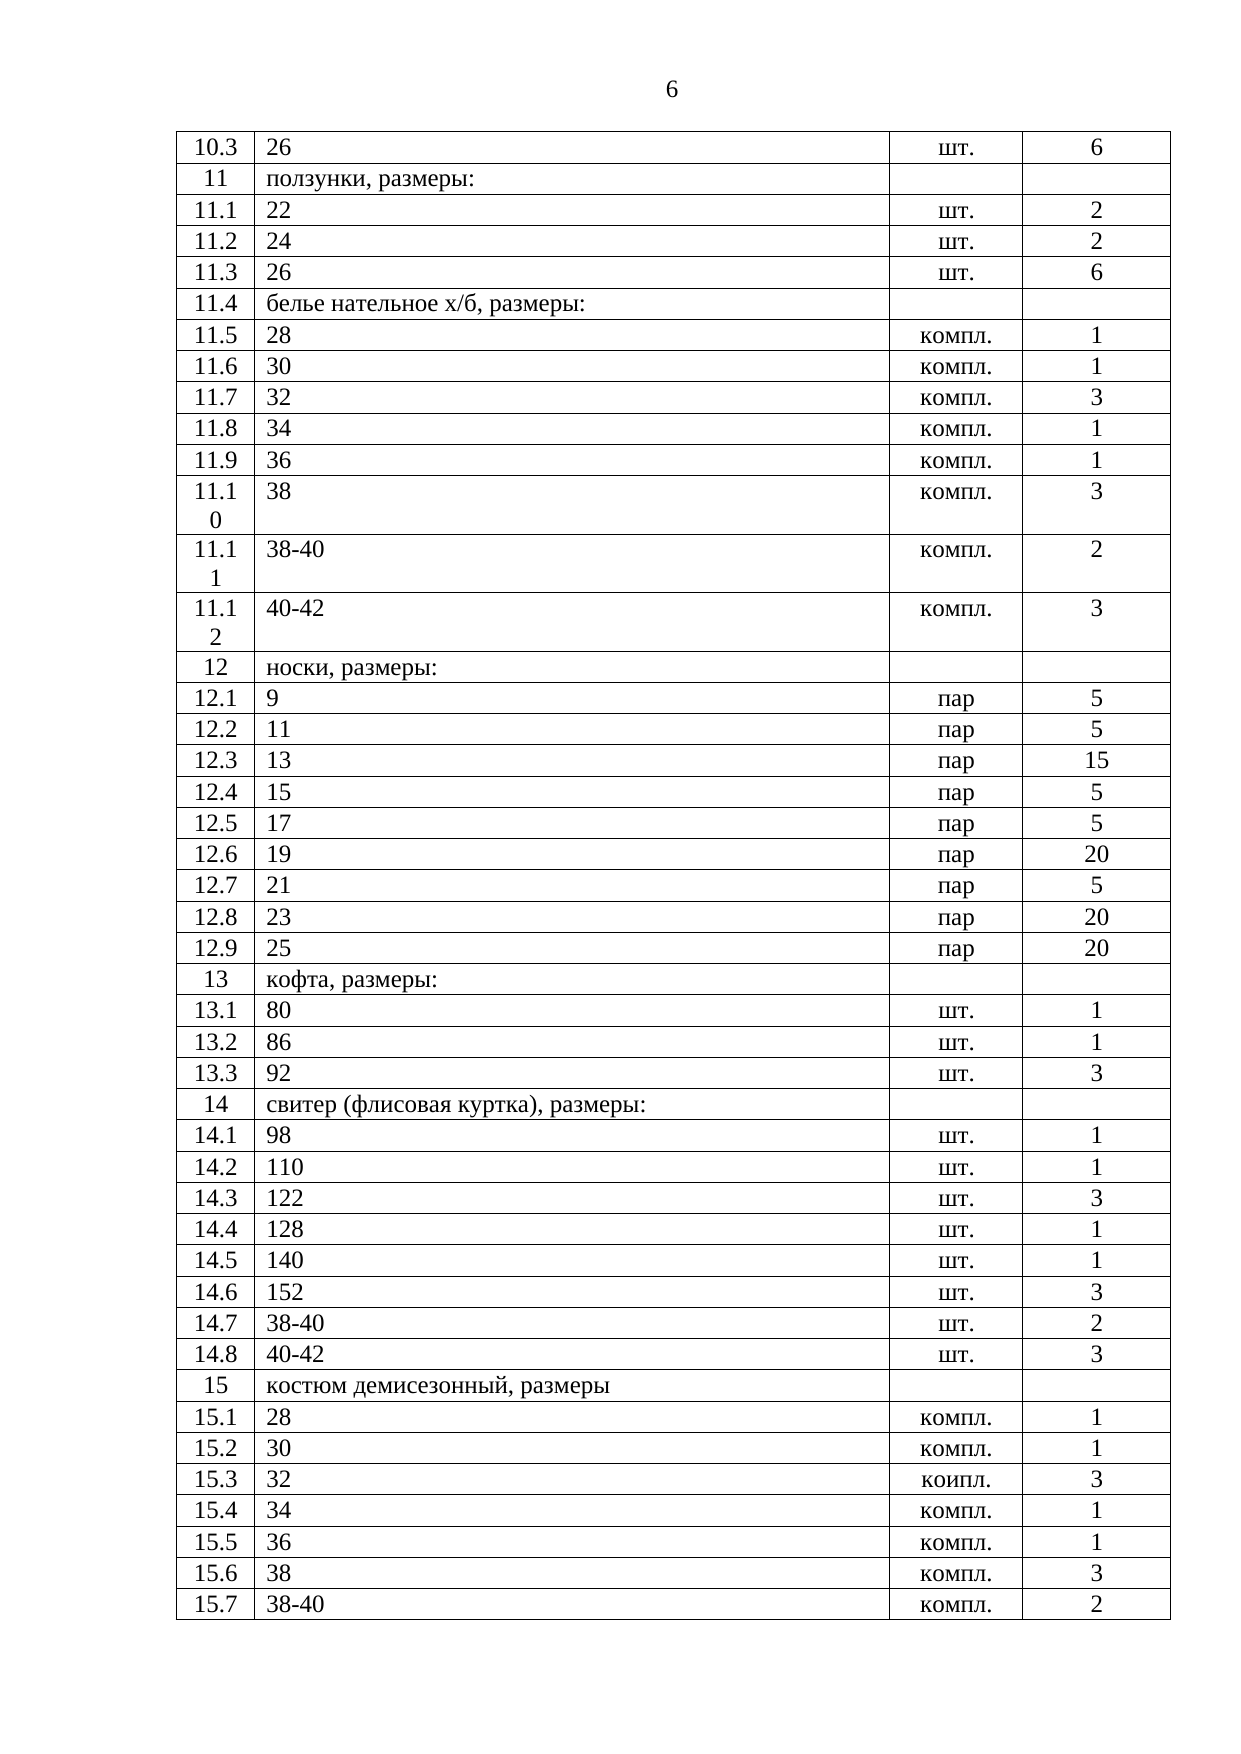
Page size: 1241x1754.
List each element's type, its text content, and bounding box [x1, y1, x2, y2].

table_cell свитер (флисовая куртка), размеры: [255, 1089, 889, 1119]
table_cell 11.8 [177, 414, 254, 444]
table_cell 17 [255, 808, 889, 838]
table_cell 11.5 [177, 320, 254, 350]
table_cell белье нательное х/б, размеры: [255, 289, 889, 319]
table_cell 23 [255, 902, 889, 932]
table_cell 128 [255, 1214, 889, 1244]
table_cell 1 [1023, 1527, 1170, 1557]
table_cell 1 [1023, 1214, 1170, 1244]
table_cell 1 [1023, 1495, 1170, 1526]
table_cell 34 [255, 1495, 889, 1526]
table_cell 14.5 [177, 1245, 254, 1276]
table_cell компл. [890, 476, 1022, 533]
table_cell шт. [890, 1245, 1022, 1276]
table_cell 9 [255, 683, 889, 713]
table_cell 1 [1023, 1152, 1170, 1182]
table_cell 1 [1023, 351, 1170, 381]
table_cell 1 [1023, 1027, 1170, 1057]
table_cell [1023, 964, 1170, 994]
table_cell 11.7 [177, 382, 254, 412]
table_cell 15 [255, 777, 889, 807]
table_cell 2 [1023, 226, 1170, 256]
table_cell шт. [890, 132, 1022, 162]
table_cell шт. [890, 226, 1022, 256]
table_cell 14.4 [177, 1214, 254, 1244]
table_cell 13.1 [177, 995, 254, 1026]
table_cell шт. [890, 195, 1022, 225]
table_cell коипл. [890, 1464, 1022, 1494]
table_cell 12 [177, 652, 254, 682]
table_cell 19 [255, 839, 889, 869]
table_cell 6 [1023, 132, 1170, 162]
table_cell 40-42 [255, 593, 889, 651]
table_cell 11.11 [177, 535, 254, 592]
table_cell 32 [255, 382, 889, 412]
table_cell [1023, 652, 1170, 682]
table_cell шт. [890, 995, 1022, 1026]
table_cell компл. [890, 414, 1022, 444]
table_cell пар [890, 808, 1022, 838]
table_cell 1 [1023, 1433, 1170, 1463]
table_cell 5 [1023, 777, 1170, 807]
table_cell 30 [255, 351, 889, 381]
table_cell 15.1 [177, 1402, 254, 1432]
table_cell 3 [1023, 1464, 1170, 1494]
table_cell компл. [890, 1433, 1022, 1463]
table_cell 14.2 [177, 1152, 254, 1182]
table_cell 32 [255, 1464, 889, 1494]
table_cell пар [890, 714, 1022, 744]
table_cell 11.9 [177, 445, 254, 475]
table_cell 3 [1023, 1058, 1170, 1088]
table_cell [890, 289, 1022, 319]
table_cell 34 [255, 414, 889, 444]
table_cell костюм демисезонный, размеры [255, 1370, 889, 1401]
table_cell 15.2 [177, 1433, 254, 1463]
table_cell 14.1 [177, 1120, 254, 1151]
table_cell 12.5 [177, 808, 254, 838]
table_cell 3 [1023, 1183, 1170, 1213]
table_cell 3 [1023, 593, 1170, 651]
table_cell шт. [890, 1027, 1022, 1057]
table_cell шт. [890, 1308, 1022, 1338]
table_cell 5 [1023, 714, 1170, 744]
table_cell пар [890, 839, 1022, 869]
table_cell шт. [890, 1214, 1022, 1244]
table_cell 40-42 [255, 1339, 889, 1369]
table_cell кофта, размеры: [255, 964, 889, 994]
table_cell 13 [177, 964, 254, 994]
table_cell 11.1 [177, 195, 254, 225]
table_cell пар [890, 745, 1022, 776]
table_cell пар [890, 902, 1022, 932]
table_cell 20 [1023, 933, 1170, 963]
table_cell 13 [255, 745, 889, 776]
table_cell 2 [1023, 195, 1170, 225]
table_cell 25 [255, 933, 889, 963]
table_cell 20 [1023, 902, 1170, 932]
table_cell компл. [890, 382, 1022, 412]
table_cell 3 [1023, 1339, 1170, 1369]
table_cell 12.6 [177, 839, 254, 869]
table_cell 5 [1023, 870, 1170, 901]
table_cell компл. [890, 320, 1022, 350]
table_cell 15 [1023, 745, 1170, 776]
table_cell 15.3 [177, 1464, 254, 1494]
table_cell [890, 1089, 1022, 1119]
table_cell 110 [255, 1152, 889, 1182]
table_cell 11.4 [177, 289, 254, 319]
table_cell 14 [177, 1089, 254, 1119]
table_cell 86 [255, 1027, 889, 1057]
table_cell 13.2 [177, 1027, 254, 1057]
table_cell [890, 964, 1022, 994]
table_cell 13.3 [177, 1058, 254, 1088]
table_cell 2 [1023, 535, 1170, 592]
table_cell 122 [255, 1183, 889, 1213]
table_cell 15.7 [177, 1589, 254, 1619]
table_cell 3 [1023, 476, 1170, 533]
table_cell 12.3 [177, 745, 254, 776]
table_cell компл. [890, 1495, 1022, 1526]
table_cell 11.12 [177, 593, 254, 651]
table_cell 30 [255, 1433, 889, 1463]
table_cell 12.4 [177, 777, 254, 807]
table_cell 1 [1023, 445, 1170, 475]
table_cell 15.5 [177, 1527, 254, 1557]
table_cell 11 [177, 164, 254, 194]
table_cell компл. [890, 1527, 1022, 1557]
table_cell 20 [1023, 839, 1170, 869]
table_cell пар [890, 683, 1022, 713]
table_cell 1 [1023, 414, 1170, 444]
table_cell 12.7 [177, 870, 254, 901]
table_cell 2 [1023, 1589, 1170, 1619]
table_cell пар [890, 870, 1022, 901]
table_cell 22 [255, 195, 889, 225]
table_cell шт. [890, 1120, 1022, 1151]
table_cell 5 [1023, 683, 1170, 713]
table_cell шт. [890, 1277, 1022, 1307]
table_cell 15 [177, 1370, 254, 1401]
table_cell 38 [255, 1558, 889, 1588]
table_cell [1023, 164, 1170, 194]
table_cell 26 [255, 132, 889, 162]
table_cell 26 [255, 257, 889, 287]
table_cell ползунки, размеры: [255, 164, 889, 194]
table_cell 98 [255, 1120, 889, 1151]
table_cell шт. [890, 1183, 1022, 1213]
table_cell 3 [1023, 1277, 1170, 1307]
table_cell 1 [1023, 995, 1170, 1026]
table_cell 12.8 [177, 902, 254, 932]
table_cell пар [890, 933, 1022, 963]
table_cell [1023, 1370, 1170, 1401]
table_cell 3 [1023, 1558, 1170, 1588]
table_cell компл. [890, 535, 1022, 592]
table_cell компл. [890, 1558, 1022, 1588]
table_cell 1 [1023, 1245, 1170, 1276]
table_cell 12.2 [177, 714, 254, 744]
table_cell 11.3 [177, 257, 254, 287]
table_cell 38-40 [255, 1308, 889, 1338]
table_cell 3 [1023, 382, 1170, 412]
table_cell 140 [255, 1245, 889, 1276]
table_cell пар [890, 777, 1022, 807]
table_cell 152 [255, 1277, 889, 1307]
table_cell компл. [890, 445, 1022, 475]
table_cell 10.3 [177, 132, 254, 162]
table_cell 6 [1023, 257, 1170, 287]
table_cell 38-40 [255, 535, 889, 592]
table_cell 14.6 [177, 1277, 254, 1307]
table_cell компл. [890, 593, 1022, 651]
table_cell 36 [255, 1527, 889, 1557]
table_cell 36 [255, 445, 889, 475]
table_cell шт. [890, 257, 1022, 287]
table_cell 38 [255, 476, 889, 533]
table_cell носки, размеры: [255, 652, 889, 682]
table_cell компл. [890, 1589, 1022, 1619]
table_cell компл. [890, 1402, 1022, 1432]
table_cell [890, 1370, 1022, 1401]
table_cell 12.1 [177, 683, 254, 713]
table_cell 12.9 [177, 933, 254, 963]
table_cell [890, 164, 1022, 194]
table_cell 14.8 [177, 1339, 254, 1369]
table_cell 5 [1023, 808, 1170, 838]
table_cell 11 [255, 714, 889, 744]
table_cell 1 [1023, 320, 1170, 350]
table_cell 80 [255, 995, 889, 1026]
table_cell 24 [255, 226, 889, 256]
table_cell шт. [890, 1152, 1022, 1182]
table_cell 14.3 [177, 1183, 254, 1213]
table_cell 14.7 [177, 1308, 254, 1338]
table_cell [1023, 1089, 1170, 1119]
table_cell 21 [255, 870, 889, 901]
table_cell 11.2 [177, 226, 254, 256]
table_cell 28 [255, 1402, 889, 1432]
table_cell 15.6 [177, 1558, 254, 1588]
table_cell [890, 652, 1022, 682]
table_cell 1 [1023, 1402, 1170, 1432]
table_cell компл. [890, 351, 1022, 381]
table_cell 15.4 [177, 1495, 254, 1526]
table_cell шт. [890, 1058, 1022, 1088]
table_cell 92 [255, 1058, 889, 1088]
table_cell 1 [1023, 1120, 1170, 1151]
table_cell 38-40 [255, 1589, 889, 1619]
table_cell 11.10 [177, 476, 254, 533]
table_cell [1023, 289, 1170, 319]
table_cell шт. [890, 1339, 1022, 1369]
table_cell 28 [255, 320, 889, 350]
table_cell 2 [1023, 1308, 1170, 1338]
table_cell 11.6 [177, 351, 254, 381]
